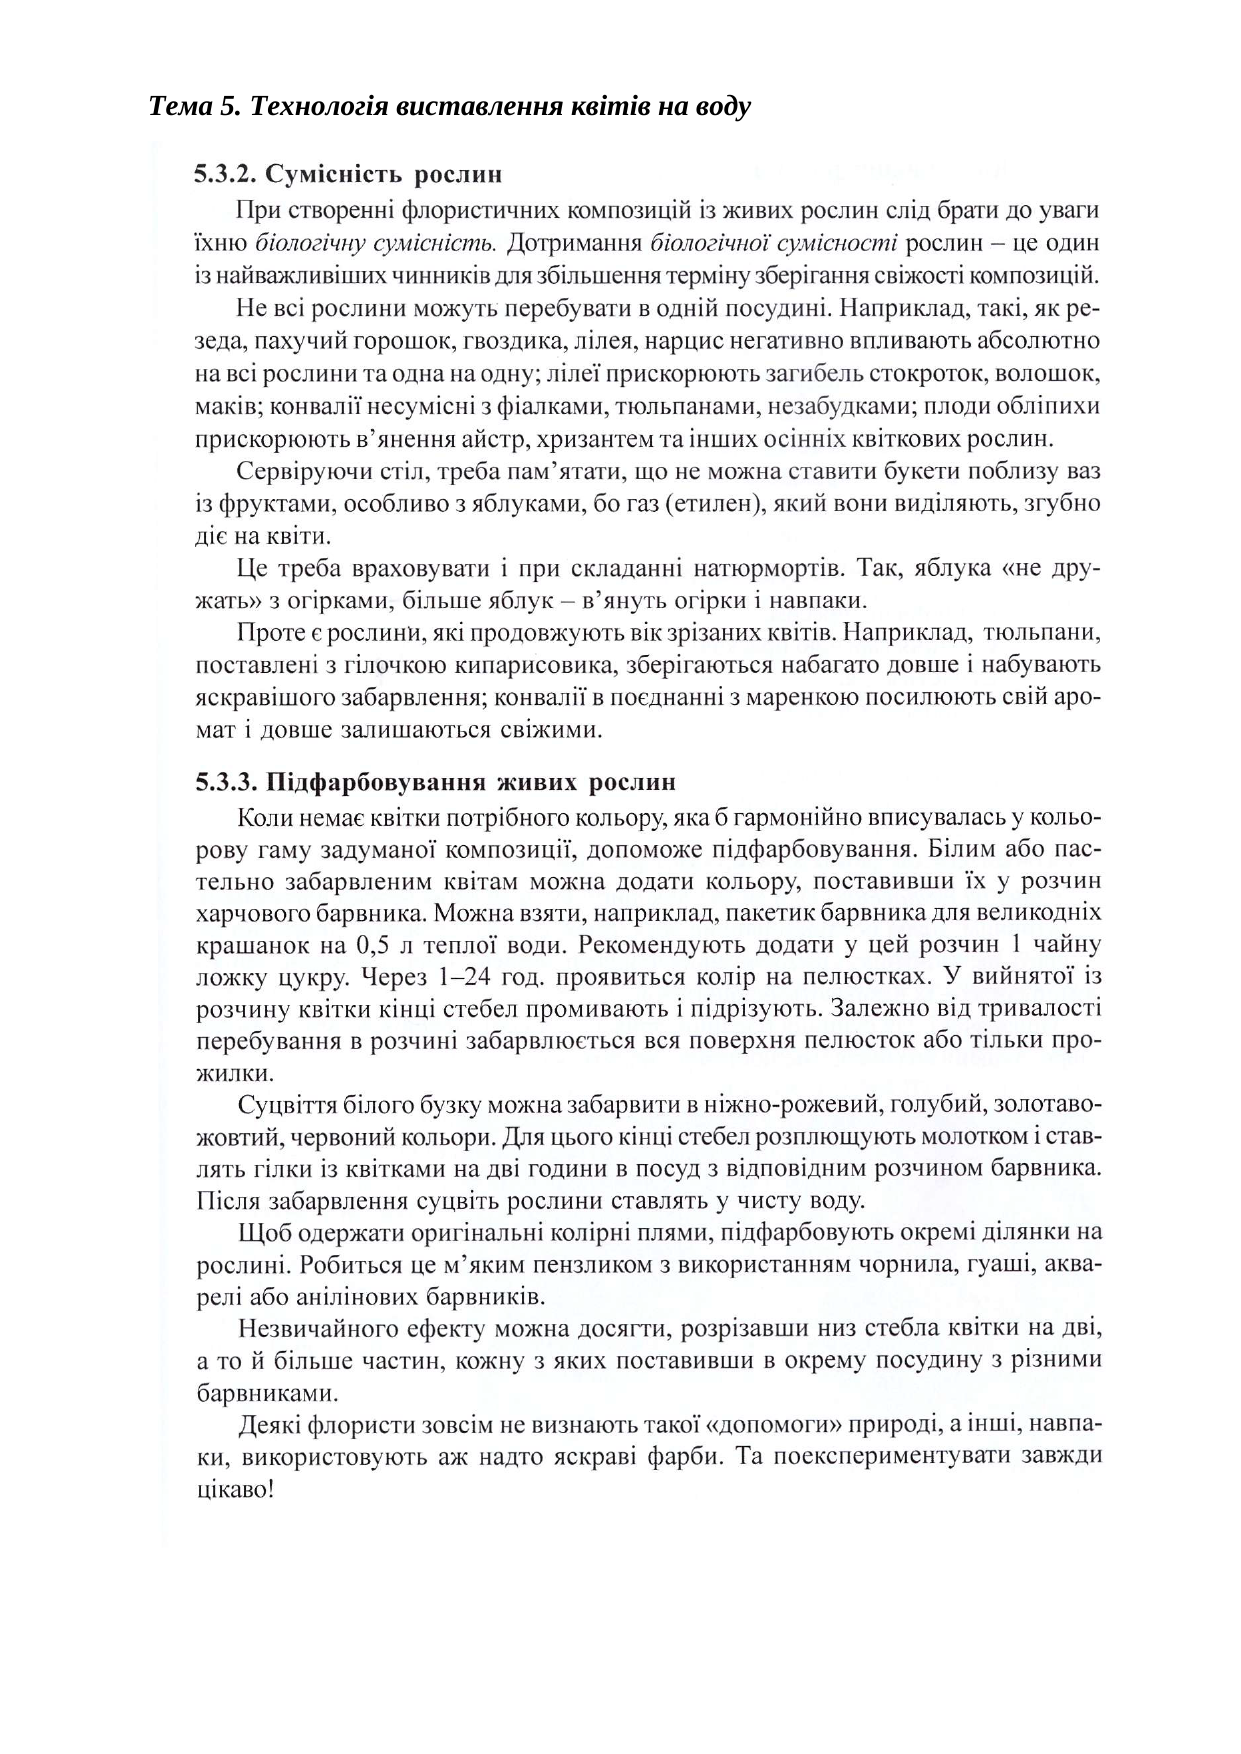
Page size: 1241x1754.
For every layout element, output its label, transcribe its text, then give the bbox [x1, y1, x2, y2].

text Тема 5. Технологія виставлення квітів на воду [148, 88, 1152, 122]
